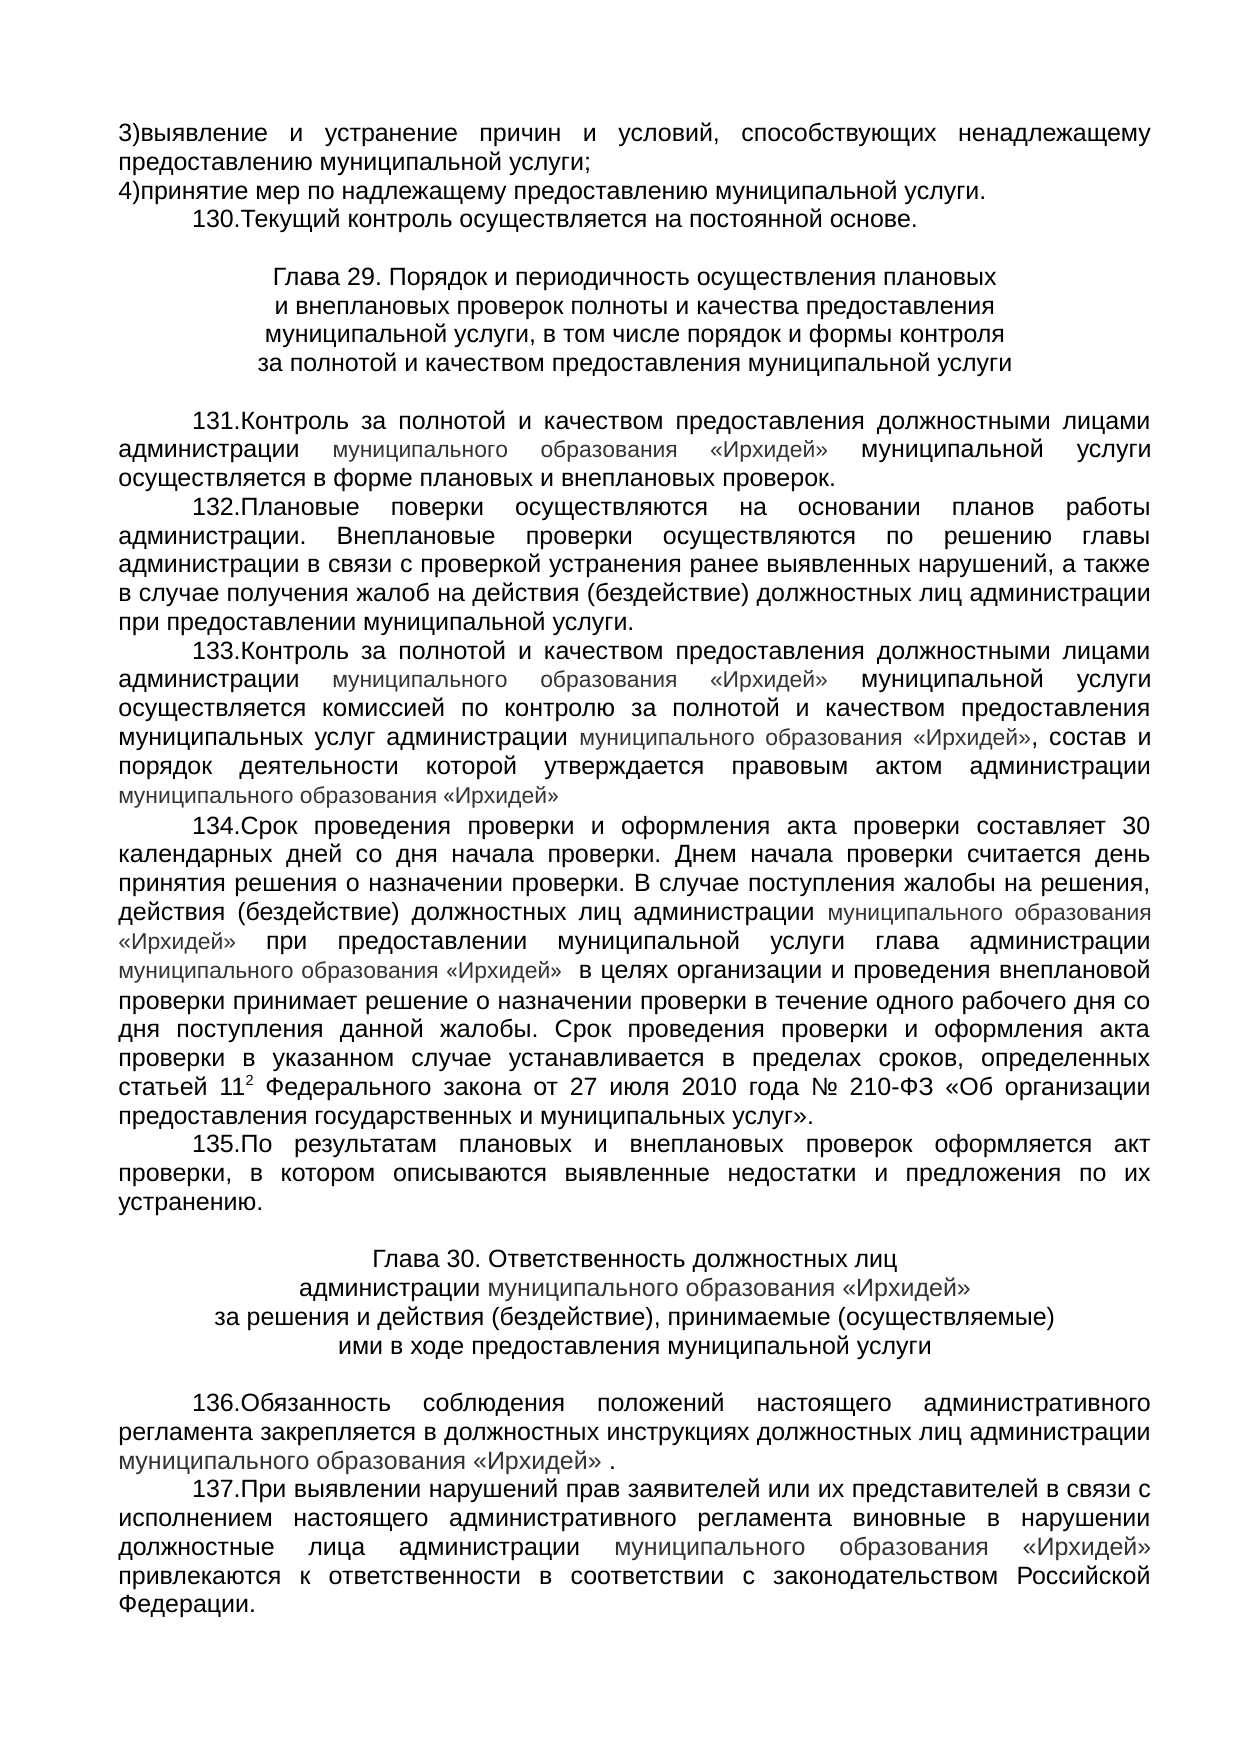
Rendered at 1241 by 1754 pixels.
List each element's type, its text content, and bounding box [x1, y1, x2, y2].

text администрации муниципального образования «Ирхидей» за решения и действия (бездействие), принимаемые (осуществляемые) ими в ходе предоставления муниципальной услуги [118, 1273, 1152, 1359]
text 132.Плановые поверки осуществляются на основании планов работы администрации. Внеплановые проверки осуществляются по решению главы администрации в связи с проверкой устранения ранее выявленных нарушений, а также в случае получения жалоб на действия (бездействие) должностных лиц администрации при предоставлении муниципальной услуги. [118, 492, 1152, 636]
text Глава 29. Порядок и периодичность осуществления плановых и внеплановых проверок полноты и качества предоставления муниципальной услуги, в том числе порядок и формы контроля за полнотой и качеством предоставления муниципальной услуги [118, 262, 1152, 377]
text 130.Текущий контроль осуществляется на постоянной основе. [118, 204, 1152, 233]
text 136.Обязанность соблюдения положений настоящего административного регламента закрепляется в должностных инструкциях должностных лиц администрации муниципального образования «Ирхидей» . [118, 1388, 1152, 1474]
text 137.При выявлении нарушений прав заявителей или их представителей в связи с исполнением настоящего административного регламента виновные в нарушении должностные лица администрации муниципального образования «Ирхидей» привлекаются к ответственности в соответствии с законодательством Российской Федерации. [118, 1474, 1152, 1618]
text 133.Контроль за полнотой и качеством предоставления должностными лицами администрации муниципального образования «Ирхидей» муниципальной услуги осуществляется комиссией по контролю за полнотой и качеством предоставления муниципальных услуг администрации муниципального образования «Ирхидей», состав и порядок деятельности которой утверждается правовым актом администрации муниципального образования «Ирхидей» [118, 636, 1152, 811]
text 3)выявление и устранение причин и условий, способствующих ненадлежащему предоставлению муниципальной услуги; [118, 118, 1152, 176]
text 131.Контроль за полнотой и качеством предоставления должностными лицами администрации муниципального образования «Ирхидей» муниципальной услуги осуществляется в форме плановых и внеплановых проверок. [118, 406, 1152, 492]
text Глава 30. Ответственность должностных лиц [118, 1244, 1152, 1273]
text 135.По результатам плановых и внеплановых проверок оформляется акт проверки, в котором описываются выявленные недостатки и предложения по их устранению. [118, 1129, 1152, 1216]
text 4)принятие мер по надлежащему предоставлению муниципальной услуги. [118, 176, 1152, 204]
text 134.Срок проведения проверки и оформления акта проверки составляет 30 календарных дней со дня начала проверки. Днем начала проверки считается день принятия решения о назначении проверки. В случае поступления жалобы на решения, действия (бездействие) должностных лиц администрации муниципального образования «Ирхидей» при предоставлении муниципальной услуги глава администрации муниципального образования «Ирхидей» в целях организации и проведения внеплановой проверки принимает решение о назначении проверки в течение одного рабочего дня со дня поступления данной жалобы. Срок проведения проверки и оформления акта проверки в указанном случае устанавливается в пределах сроков, определенных статьей 112 Федерального закона от 27 июля 2010 года № 210-ФЗ «Об организации предоставления государственных и муниципальных услуг». [118, 811, 1152, 1129]
